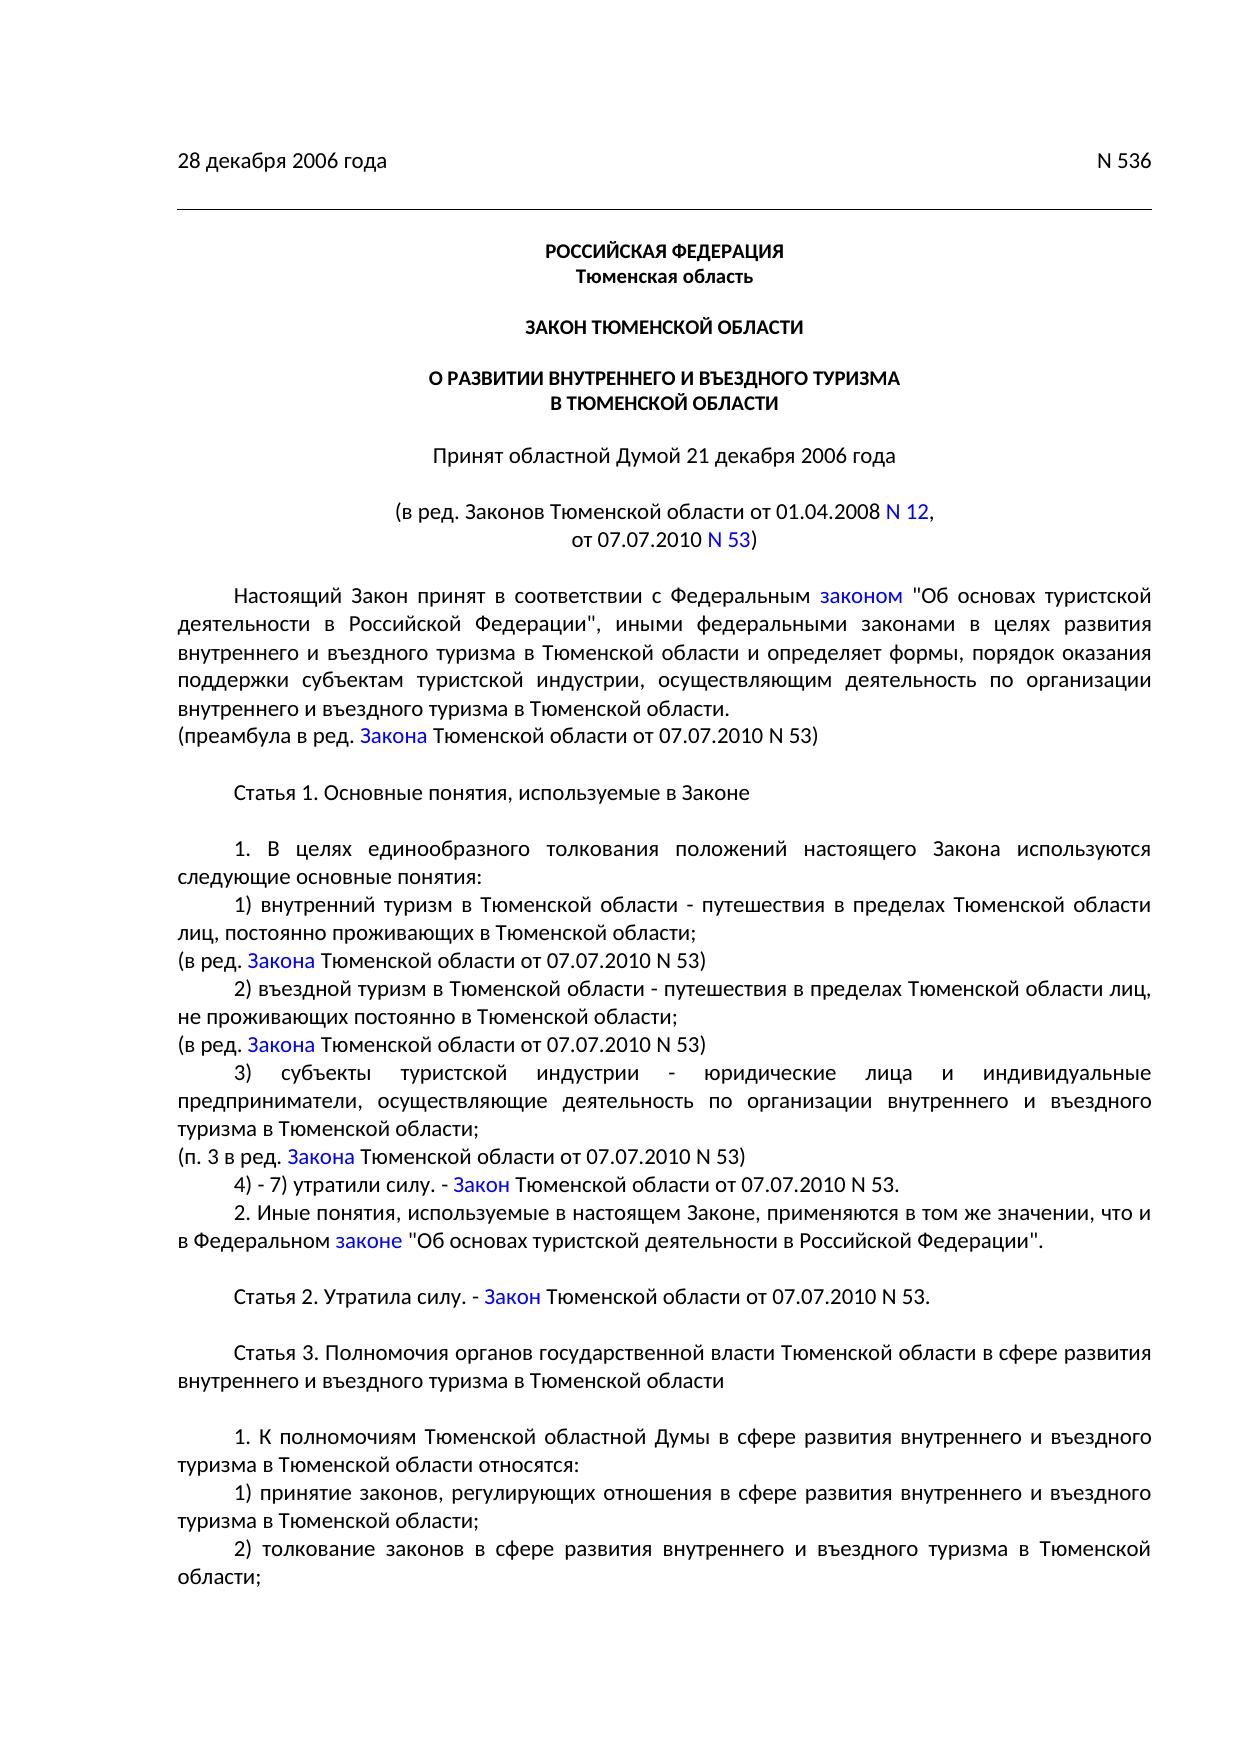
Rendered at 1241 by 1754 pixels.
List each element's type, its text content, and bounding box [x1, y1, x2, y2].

text (в ред. Закона Тюменской области от 07.07.2010 N 53) [177, 946, 1152, 974]
title ЗАКОН ТЮМЕНСКОЙ ОБЛАСТИ [177, 314, 1152, 340]
text Статья 1. Основные понятия, используемые в Законе [177, 778, 1152, 806]
text 1. К полномочиям Тюменской областной Думы в сфере развития внутреннего и въездного туризма в Тюменской области относятся: [177, 1422, 1152, 1478]
text 3) субъекты туристской индустрии - юридические лица и индивидуальные предприниматели, осуществляющие деятельность по организации внутреннего и въездного туризма в Тюменской области; [177, 1058, 1152, 1142]
title РОССИЙСКАЯ ФЕДЕРАЦИЯ [177, 238, 1152, 263]
text 4) - 7) утратили силу. - Закон Тюменской области от 07.07.2010 N 53. [177, 1170, 1152, 1198]
text 1) принятие законов, регулирующих отношения в сфере развития внутреннего и въездного туризма в Тюменской области; [177, 1478, 1152, 1534]
text Принят областной Думой 21 декабря 2006 года [177, 441, 1152, 469]
title О РАЗВИТИИ ВНУТРЕННЕГО И ВЪЕЗДНОГО ТУРИЗМА [177, 365, 1152, 391]
text Статья 2. Утратила силу. - Закон Тюменской области от 07.07.2010 N 53. [177, 1282, 1152, 1310]
text (п. 3 в ред. Закона Тюменской области от 07.07.2010 N 53) [177, 1142, 1152, 1170]
text (в ред. Закона Тюменской области от 07.07.2010 N 53) [177, 1030, 1152, 1058]
text 1. В целях единообразного толкования положений настоящего Закона используются следующие основные понятия: [177, 834, 1152, 890]
text 2) толкование законов в сфере развития внутреннего и въездного туризма в Тюменской области; [177, 1534, 1152, 1590]
text Настоящий Закон принят в соответствии с Федеральным законом "Об основах туристской деятельности в Российской Федерации", иными федеральными законами в целях развития внутреннего и въездного туризма в Тюменской области и определяет формы, порядок оказания поддержки субъектам туристской индустрии, осуществляющим деятельность по организации внутреннего и въездного туризма в Тюменской области. [177, 582, 1152, 722]
text Статья 3. Полномочия органов государственной власти Тюменской области в сфере развития внутреннего и въездного туризма в Тюменской области [177, 1338, 1152, 1394]
title В ТЮМЕНСКОЙ ОБЛАСТИ [177, 391, 1152, 416]
text 28 декабря 2006 года N 536 [177, 146, 1152, 202]
title Тюменская область [177, 263, 1152, 289]
text от 07.07.2010 N 53) [177, 526, 1152, 553]
text 2) въездной туризм в Тюменской области - путешествия в пределах Тюменской области лиц, не проживающих постоянно в Тюменской области; [177, 974, 1152, 1030]
text (преамбула в ред. Закона Тюменской области от 07.07.2010 N 53) [177, 722, 1152, 750]
text 1) внутренний туризм в Тюменской области - путешествия в пределах Тюменской области лиц, постоянно проживающих в Тюменской области; [177, 890, 1152, 946]
text (в ред. Законов Тюменской области от 01.04.2008 N 12, [177, 497, 1152, 526]
text 2. Иные понятия, используемые в настоящем Законе, применяются в том же значении, что и в Федеральном законе "Об основах туристской деятельности в Российской Федерации". [177, 1198, 1152, 1254]
